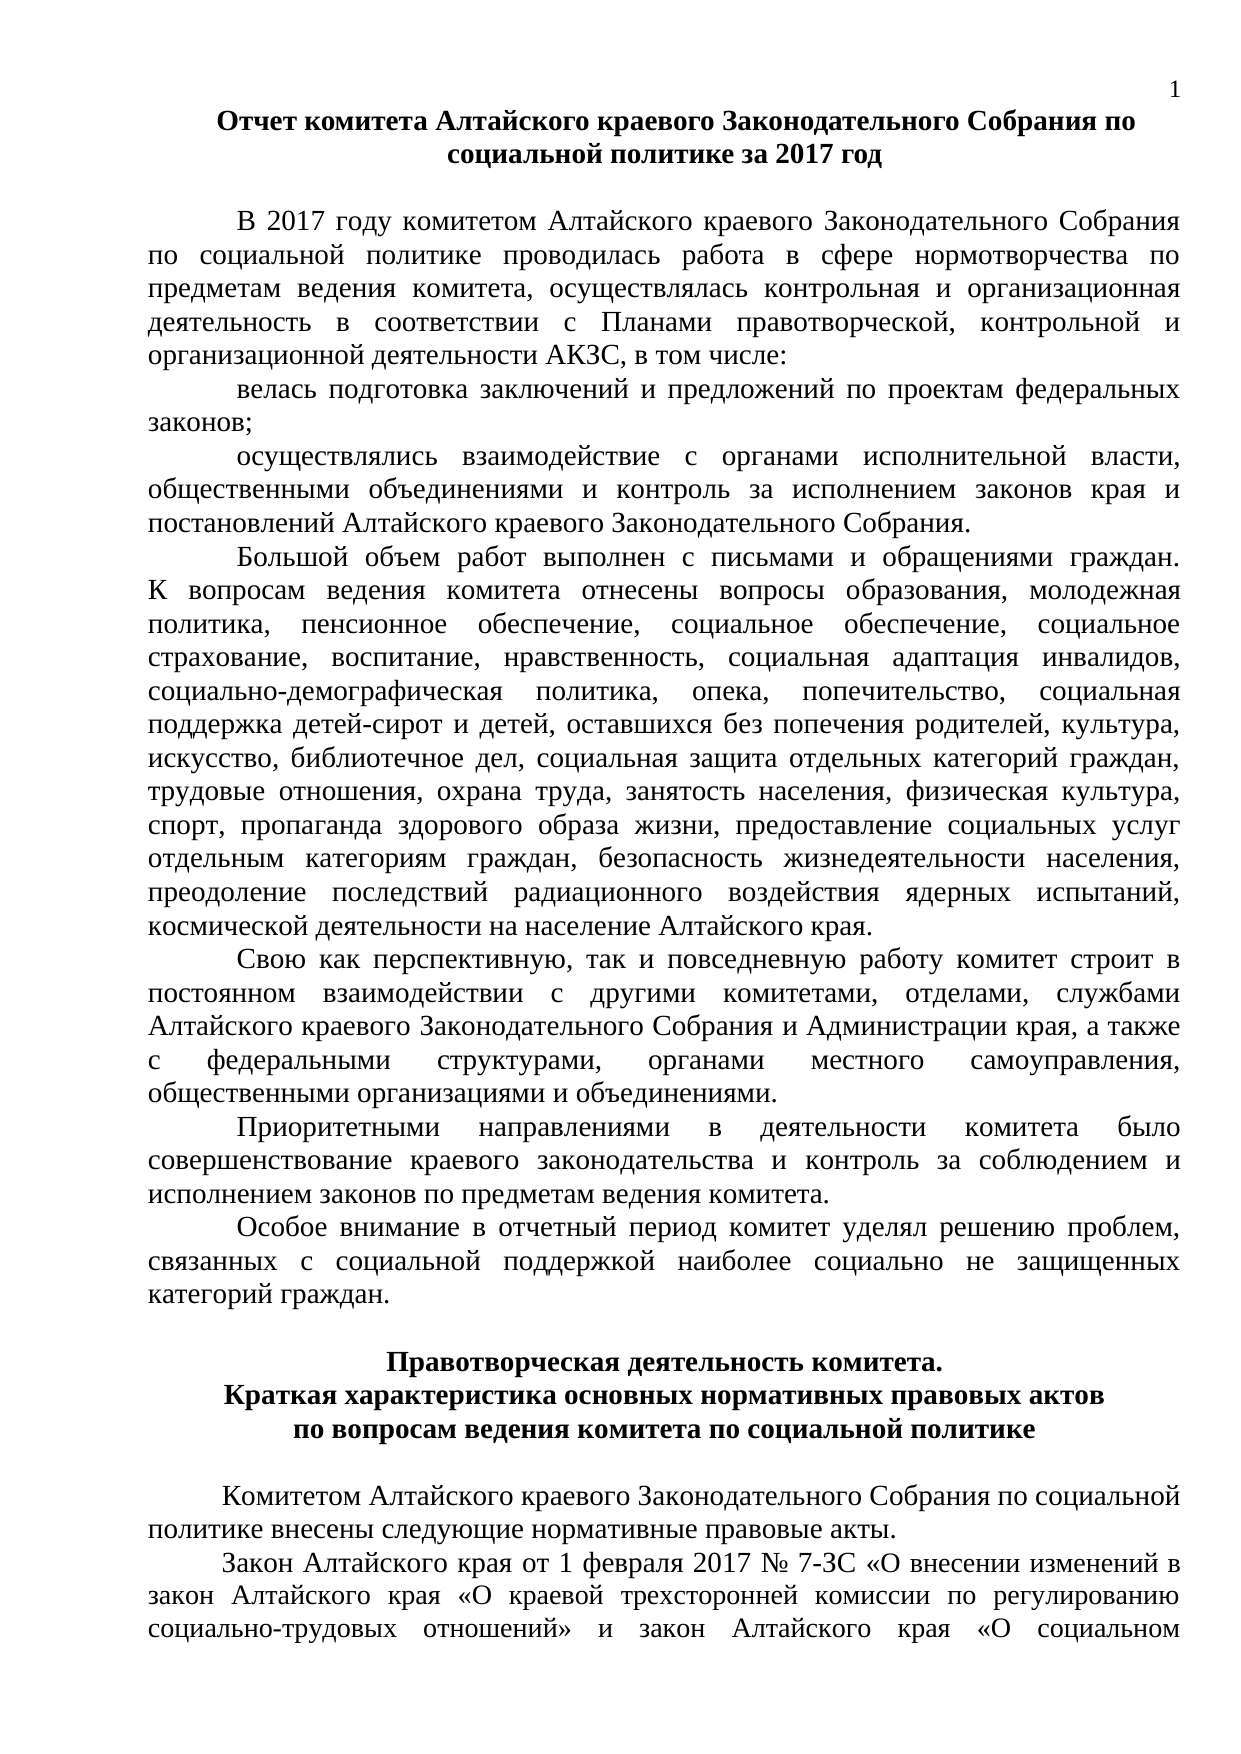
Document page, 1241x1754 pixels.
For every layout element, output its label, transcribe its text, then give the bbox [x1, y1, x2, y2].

text Особое внимание в отчетный период комитет уделял решению проблем, связанных с социальной поддержкой наиболее социально не защищенных категорий граждан. [148, 1209, 1181, 1310]
text В 2017 году комитетом Алтайского краевого Законодательного Собрания по социальной политике проводилась работа в сфере нормотворчества по предметам ведения комитета, осуществлялась контрольная и организационная деятельность в соответствии с Планами правотворческой, контрольной и организационной деятельности АКЗС, в том числе: [148, 203, 1181, 371]
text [148, 1545, 1181, 1643]
text Свою как перспективную, так и повседневную работу комитет строит в постоянном взаимодействии с другими комитетами, отделами, службами Алтайского краевого Законодательного Собрания и Администрации края, а также с федеральными структурами, органами местного самоуправления, общественными организациями и объединениями. [148, 941, 1181, 1109]
text Комитетом Алтайского краевого Законодательного Собрания по социальной политике внесены следующие нормативные правовые акты. [148, 1478, 1181, 1545]
text Правотворческая деятельность комитета. [148, 1344, 1181, 1377]
text Отчет комитета Алтайского краевого Законодательного Собрания по социальной политике за 2017 год [148, 103, 1181, 170]
text осуществлялись взаимодействие с органами исполнительной власти, общественными объединениями и контроль за исполнением законов края и постановлений Алтайского краевого Законодательного Собрания. [148, 438, 1181, 539]
text Большой объем работ выполнен с письмами и обращениями граждан. К вопросам ведения комитета отнесены вопросы образования, молодежная политика, пенсионное обеспечение, социальное обеспечение, социальное страхование, воспитание, нравственность, социальная адаптация инвалидов, социально-демографическая политика, опека, попечительство, социальная поддержка детей-сирот и детей, оставшихся без попечения родителей, культура, искусство, библиотечное дел, социальная защита отдельных категорий граждан, трудовые отношения, охрана труда, занятость населения, физическая культура, спорт, пропаганда здорового образа жизни, предоставление социальных услуг отдельным категориям граждан, безопасность жизнедеятельности населения, преодоление последствий радиационного воздействия ядерных испытаний, космической деятельности на население Алтайского края. [148, 539, 1181, 941]
text велась подготовка заключений и предложений по проектам федеральных законов; [148, 371, 1181, 438]
text Краткая характеристика основных нормативных правовых актов [148, 1377, 1181, 1411]
text Приоритетными направлениями в деятельности комитета было совершенствование краевого законодательства и контроль за соблюдением и исполнением законов по предметам ведения комитета. [148, 1109, 1181, 1209]
text по вопросам ведения комитета по социальной политике [148, 1411, 1181, 1444]
